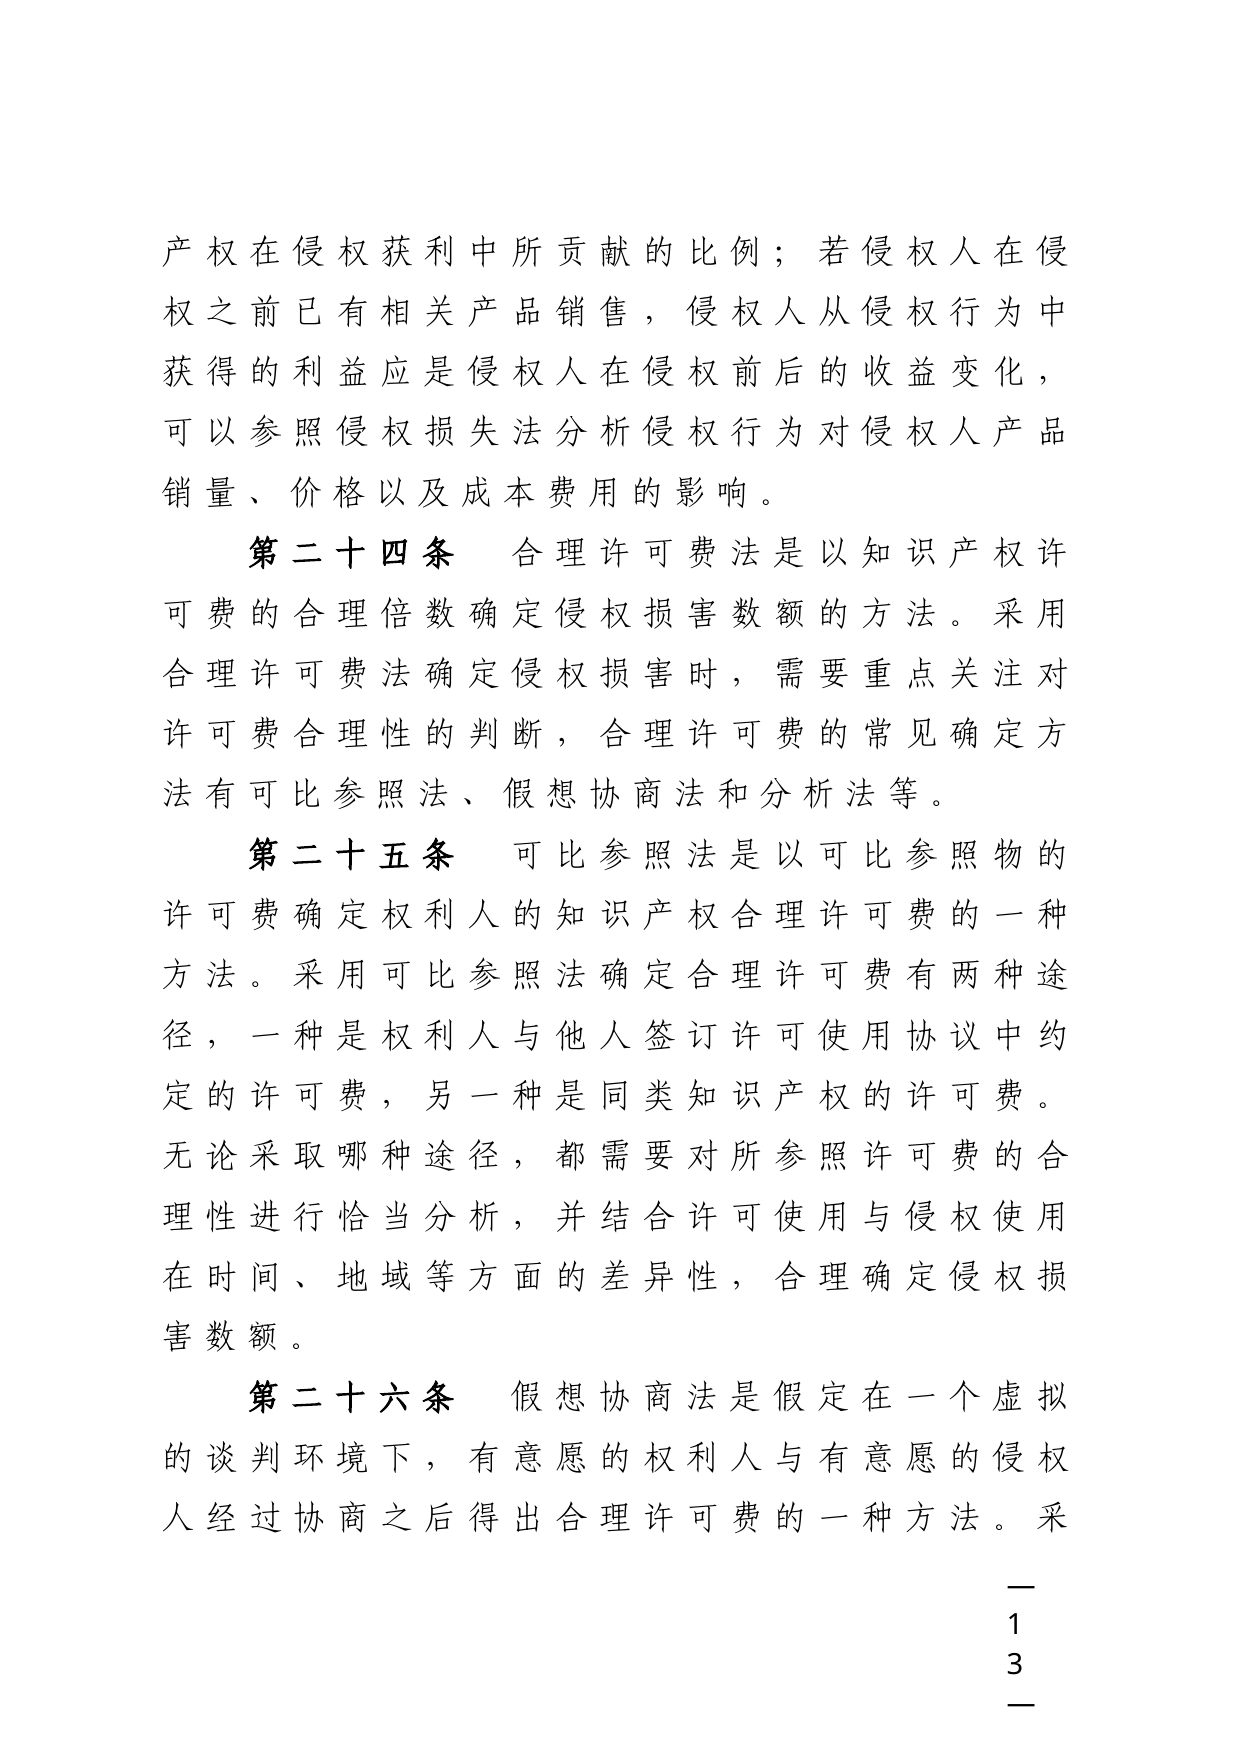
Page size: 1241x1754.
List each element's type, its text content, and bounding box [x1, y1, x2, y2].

text 第二十四条 合理许可费法是以知识产权许可费的合理倍数确定侵权损害数额的方法。采用合理许可费法确定侵权损害时，需要重点关注对许可费合理性的判断，合理许可费的常见确定方法有可比参照法、假想协商法和分析法等。 [161, 520, 1079, 822]
text 第二十五条 可比参照法是以可比参照物的许可费确定权利人的知识产权合理许可费的一种方法。采用可比参照法确定合理许可费有两种途径，一种是权利人与他人签订许可使用协议中约定的许可费，另一种是同类知识产权的许可费。无论采取哪种途径，都需要对所参照许可费的合理性进行恰当分析，并结合许可使用与侵权使用在时间、地域等方面的差异性，合理确定侵权损害数额。 [161, 822, 1079, 1364]
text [161, 1364, 1079, 1545]
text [161, 218, 1079, 520]
